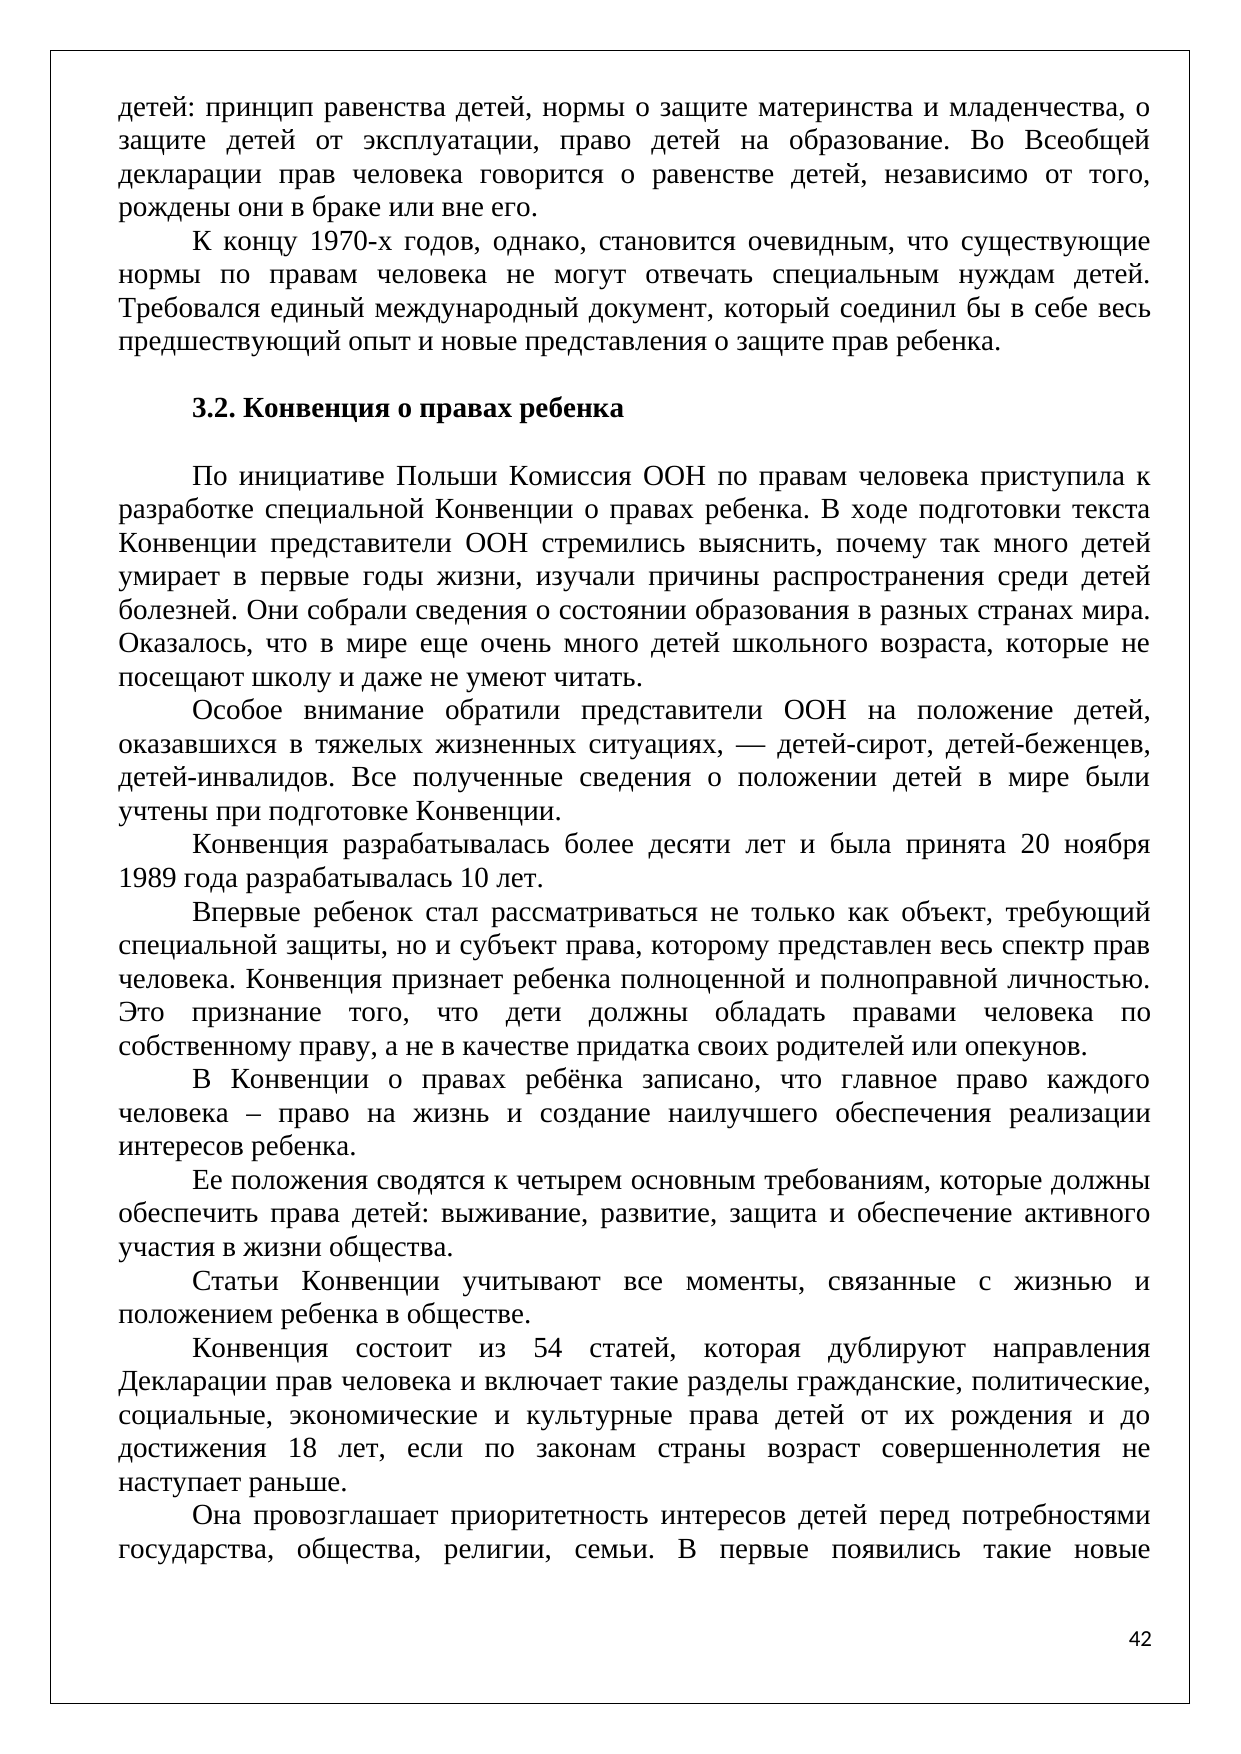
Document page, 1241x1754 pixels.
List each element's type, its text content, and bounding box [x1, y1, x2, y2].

text Конвенция состоит из 54 статей, которая дублируют направления Декларации прав человека и включает такие разделы гражданские, политические, социальные, экономические и культурные права детей от их рождения и до достижения 18 лет, если по законам страны возраст совершеннолетия не наступает раньше. [118, 1330, 1152, 1497]
text Особое внимание обратили представители ООН на положение детей, оказавшихся в тяжелых жизненных ситуациях, — детей-сирот, детей-беженцев, детей-инвалидов. Все полученные сведения о положении детей в мире были учтены при подготовке Конвенции. [118, 692, 1152, 827]
text Статьи Конвенции учитывают все моменты, связанные с жизнью и положением ребенка в обществе. [118, 1263, 1152, 1330]
text Впервые ребенок стал рассматриваться не только как объект, требующий специальной защиты, но и субъект права, которому представлен весь спектр прав человека. Конвенция признает ребенка полноценной и полноправной личностью. Это признание того, что дети должны обладать правами человека по собственному праву, а не в качестве придатка своих родителей или опекунов. [118, 894, 1152, 1061]
text 3.2. Конвенция о правах ребенка [118, 391, 1152, 424]
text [118, 89, 1152, 223]
text По инициативе Польши Комиссия ООН по правам человека приступила к разработке специальной Конвенции о правах ребенка. В ходе подготовки текста Конвенции представители ООН стремились выяснить, почему так много детей умирает в первые годы жизни, изучали причины распространения среди детей болезней. Они собрали сведения о состоянии образования в разных странах мира. Оказалось, что в мире еще очень много детей школьного возраста, которые не посещают школу и даже не умеют читать. [118, 458, 1152, 692]
text В Конвенции о правах ребёнка записано, что главное право каждого человека – право на жизнь и создание наилучшего обеспечения реализации интересов ребенка. [118, 1061, 1152, 1162]
text Ее положения сводятся к четырем основным требованиям, которые должны обеспечить права детей: выживание, развитие, защита и обеспечение активного участия в жизни общества. [118, 1162, 1152, 1263]
text Конвенция разрабатывалась более десяти лет и была принята 20 ноября 1989 года разрабатывалась 10 лет. [118, 827, 1152, 894]
text К концу 1970-х годов, однако, становится очевидным, что существующие нормы по правам человека не могут отвечать специальным нуждам детей. Требовался единый международный документ, который соединил бы в себе весь предшествующий опыт и новые представления о защите прав ребенка. [118, 223, 1152, 357]
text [118, 1497, 1152, 1564]
